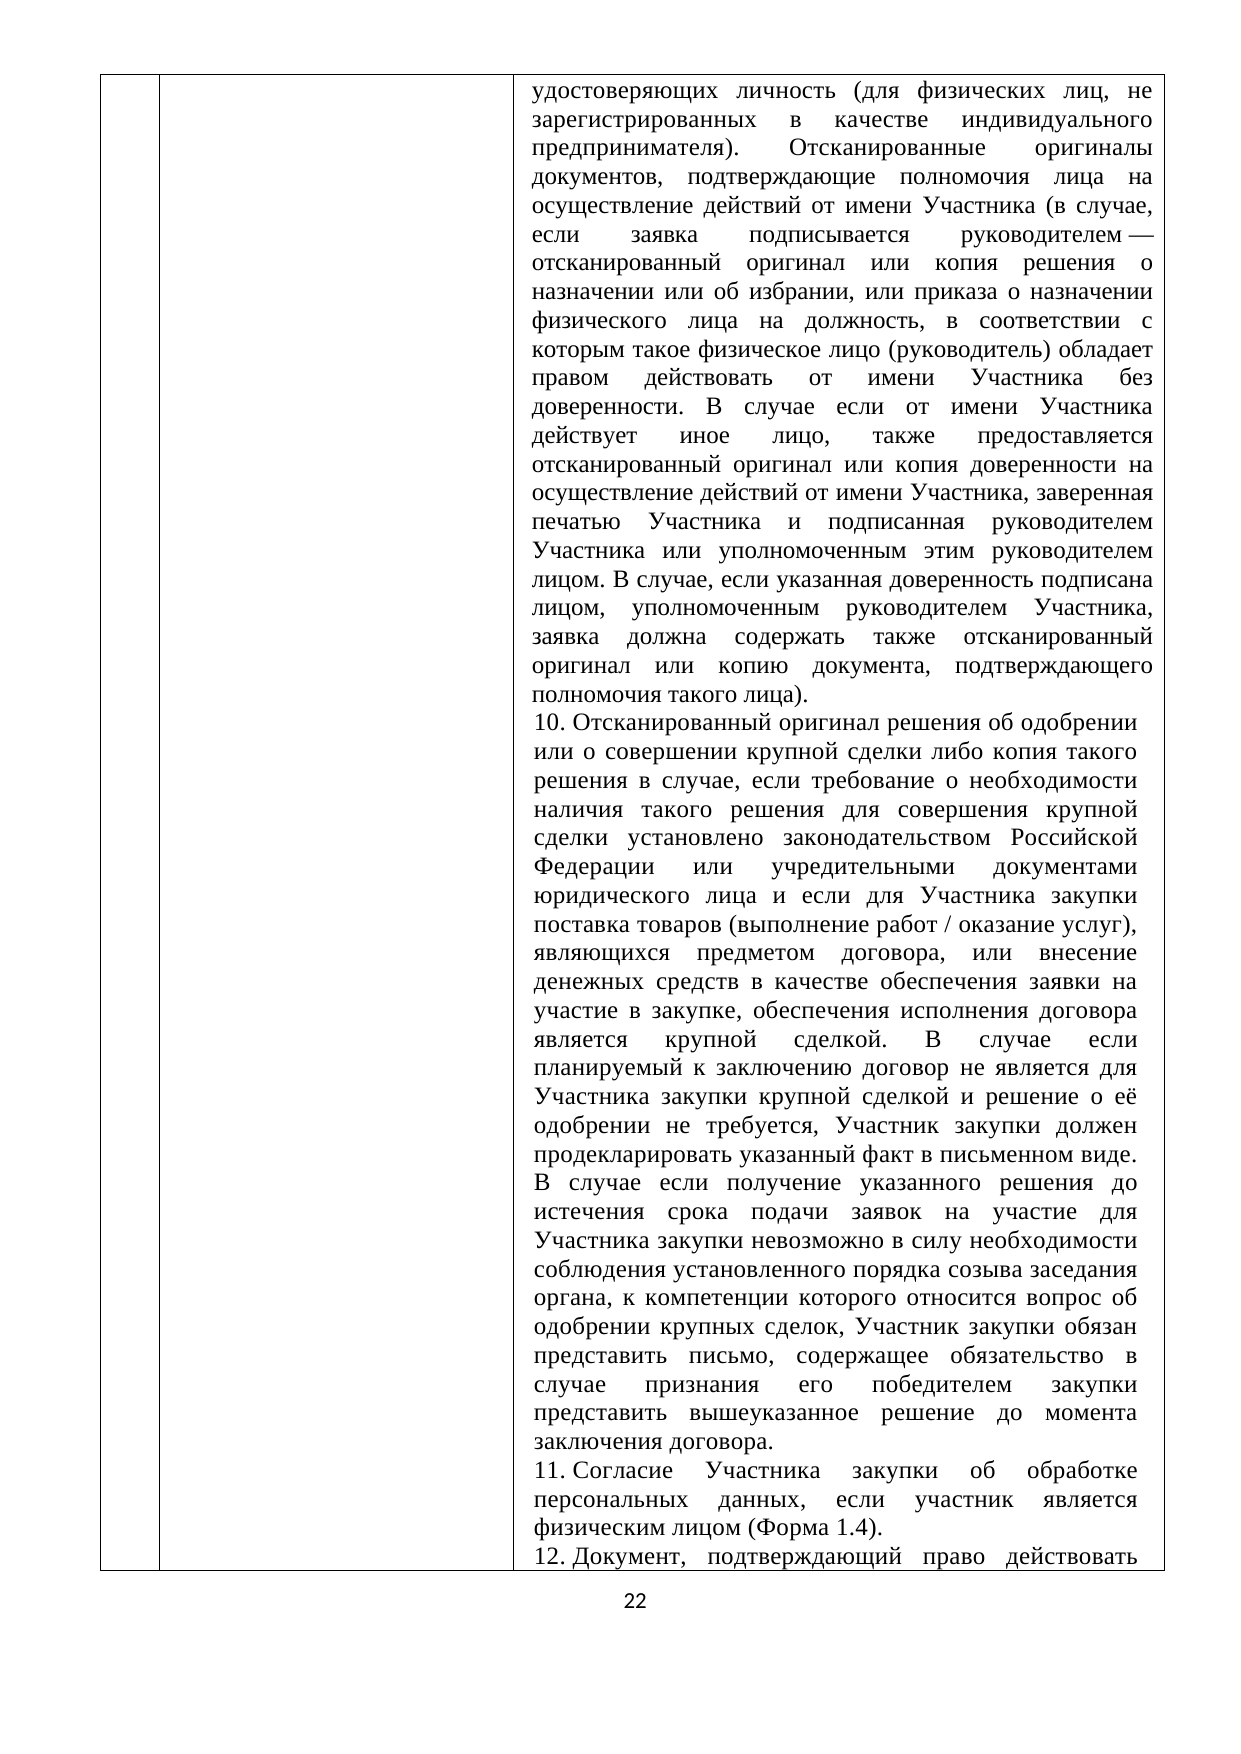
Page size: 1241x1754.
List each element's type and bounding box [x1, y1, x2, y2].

table_cell [160, 75, 513, 1570]
table_cell [101, 75, 159, 1570]
table_cell [514, 75, 1164, 1570]
